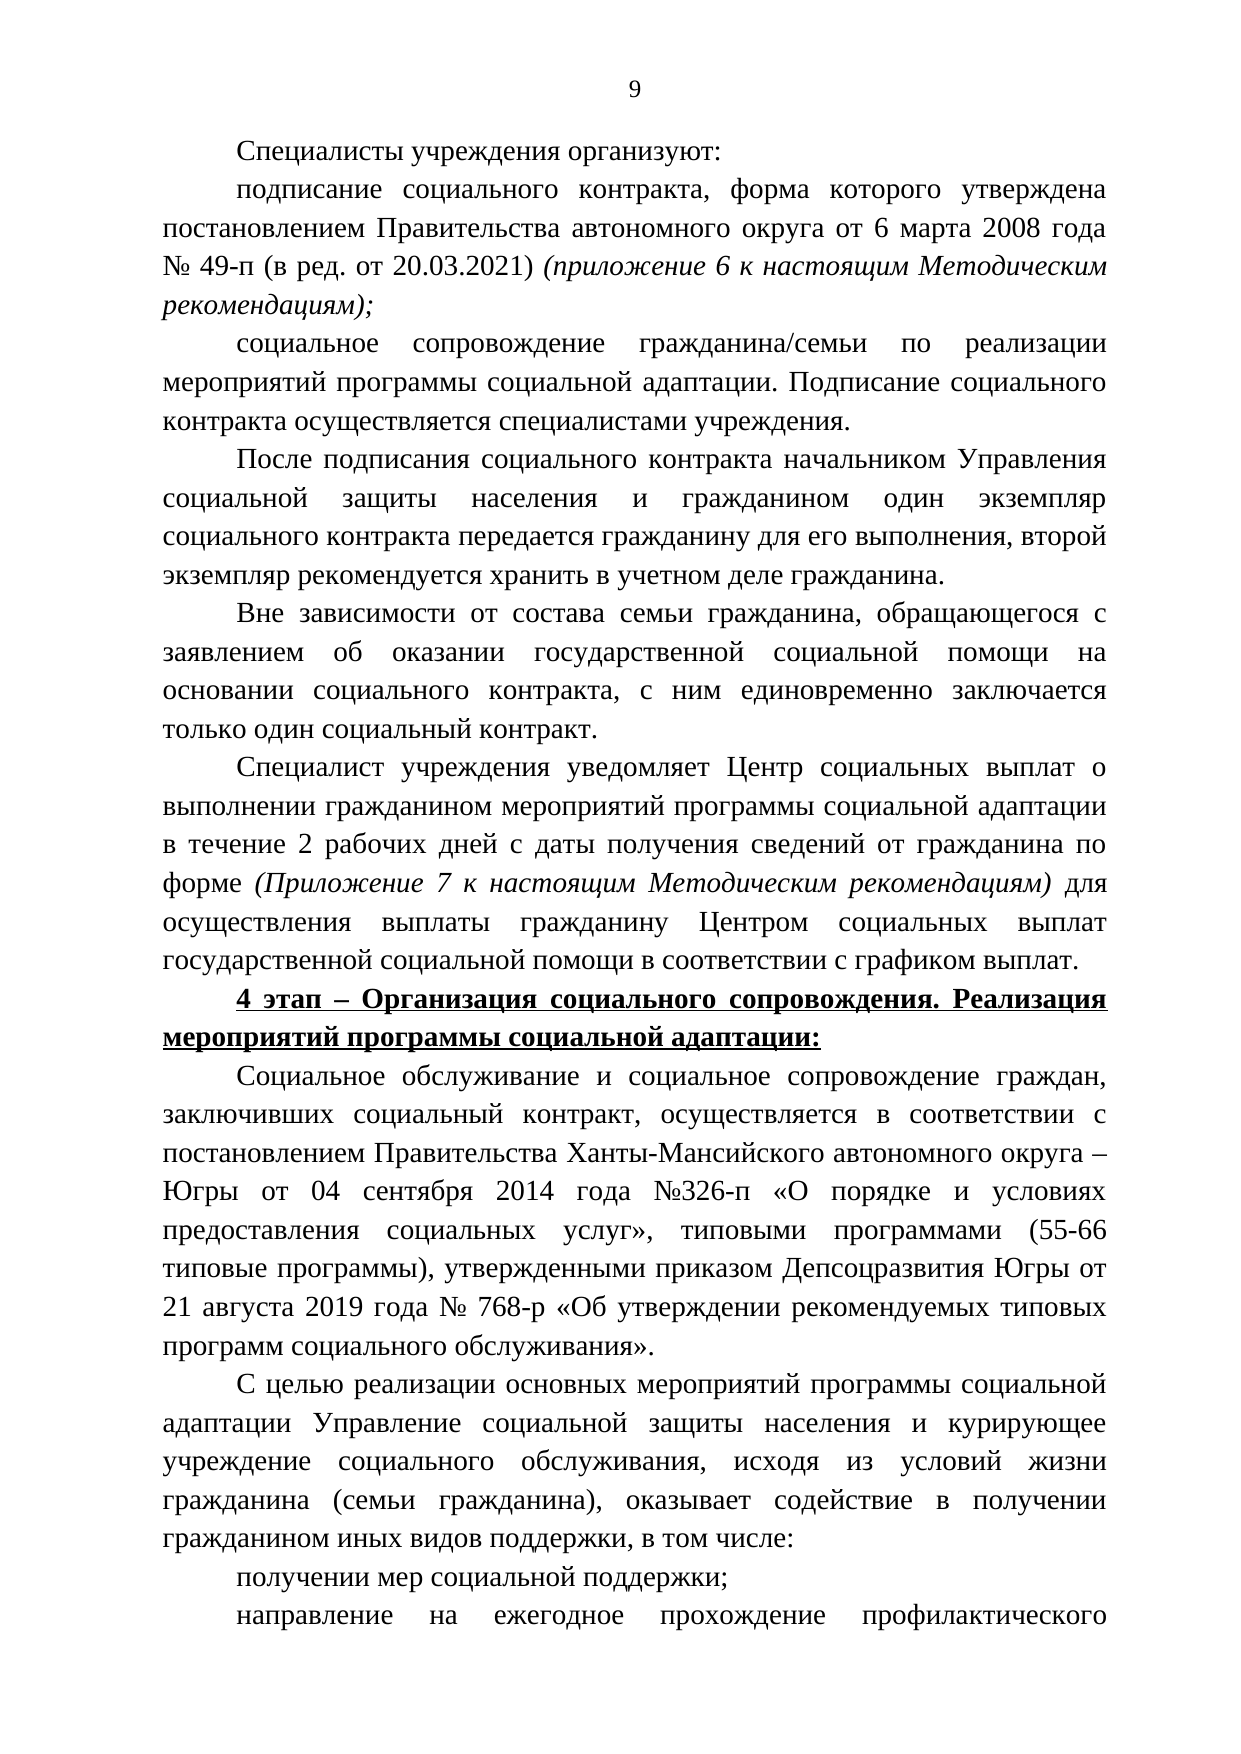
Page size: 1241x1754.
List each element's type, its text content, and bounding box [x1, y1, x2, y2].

text 4 этап – Организация социального сопровождения. Реализация мероприятий программы социальной адаптации: [162, 981, 1107, 1053]
text После подписания социального контракта начальником Управления социальной защиты населения и гражданином один экземпляр социального контракта передается гражданину для его выполнения, второй экземпляр рекомендуется хранить в учетном деле гражданина. [162, 441, 1107, 590]
text С целью реализации основных мероприятий программы социальной адаптации Управление социальной защиты населения и курирующее учреждение социального обслуживания, исходя из условий жизни гражданина (семьи гражданина), оказывает содействие в получении гражданином иных видов поддержки, в том числе: [162, 1366, 1107, 1554]
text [162, 1597, 1107, 1631]
text подписание социального контракта, форма которого утверждена постановлением Правительства автономного округа от 6 марта 2008 года № 49-п (в ред. от 20.03.2021) (приложение 6 к настоящим Методическим рекомендациям); [162, 171, 1107, 321]
text Вне зависимости от состава семьи гражданина, обращающегося с заявлением об оказании государственной социальной помощи на основании социального контракта, с ним единовременно заключается только один социальный контракт. [162, 595, 1107, 744]
text Специалист учреждения уведомляет Центр социальных выплат о выполнении гражданином мероприятий программы социальной адаптации в течение 2 рабочих дней с даты получения сведений от гражданина по форме (Приложение 7 к настоящим Методическим рекомендациям) для осуществления выплаты гражданину Центром социальных выплат государственной социальной помощи в соответствии с графиком выплат. [162, 749, 1107, 976]
text Социальное обслуживание и социальное сопровождение граждан, заключивших социальный контракт, осуществляется в соответствии с постановлением Правительства Ханты-Мансийского автономного округа – Югры от 04 сентября 2014 года №326-п «О порядке и условиях предоставления социальных услуг», типовыми программами (55-66 типовые программы), утвержденными приказом Депсоцразвития Югры от 21 августа 2019 года № 768-р «Об утверждении рекомендуемых типовых программ социального обслуживания». [162, 1058, 1107, 1361]
text социальное сопровождение гражданина/семьи по реализации мероприятий программы социальной адаптации. Подписание социального контракта осуществляется специалистами учреждения. [162, 326, 1107, 436]
text Специалисты учреждения организуют: [162, 133, 1107, 166]
text получении мер социальной поддержки; [162, 1559, 1107, 1592]
